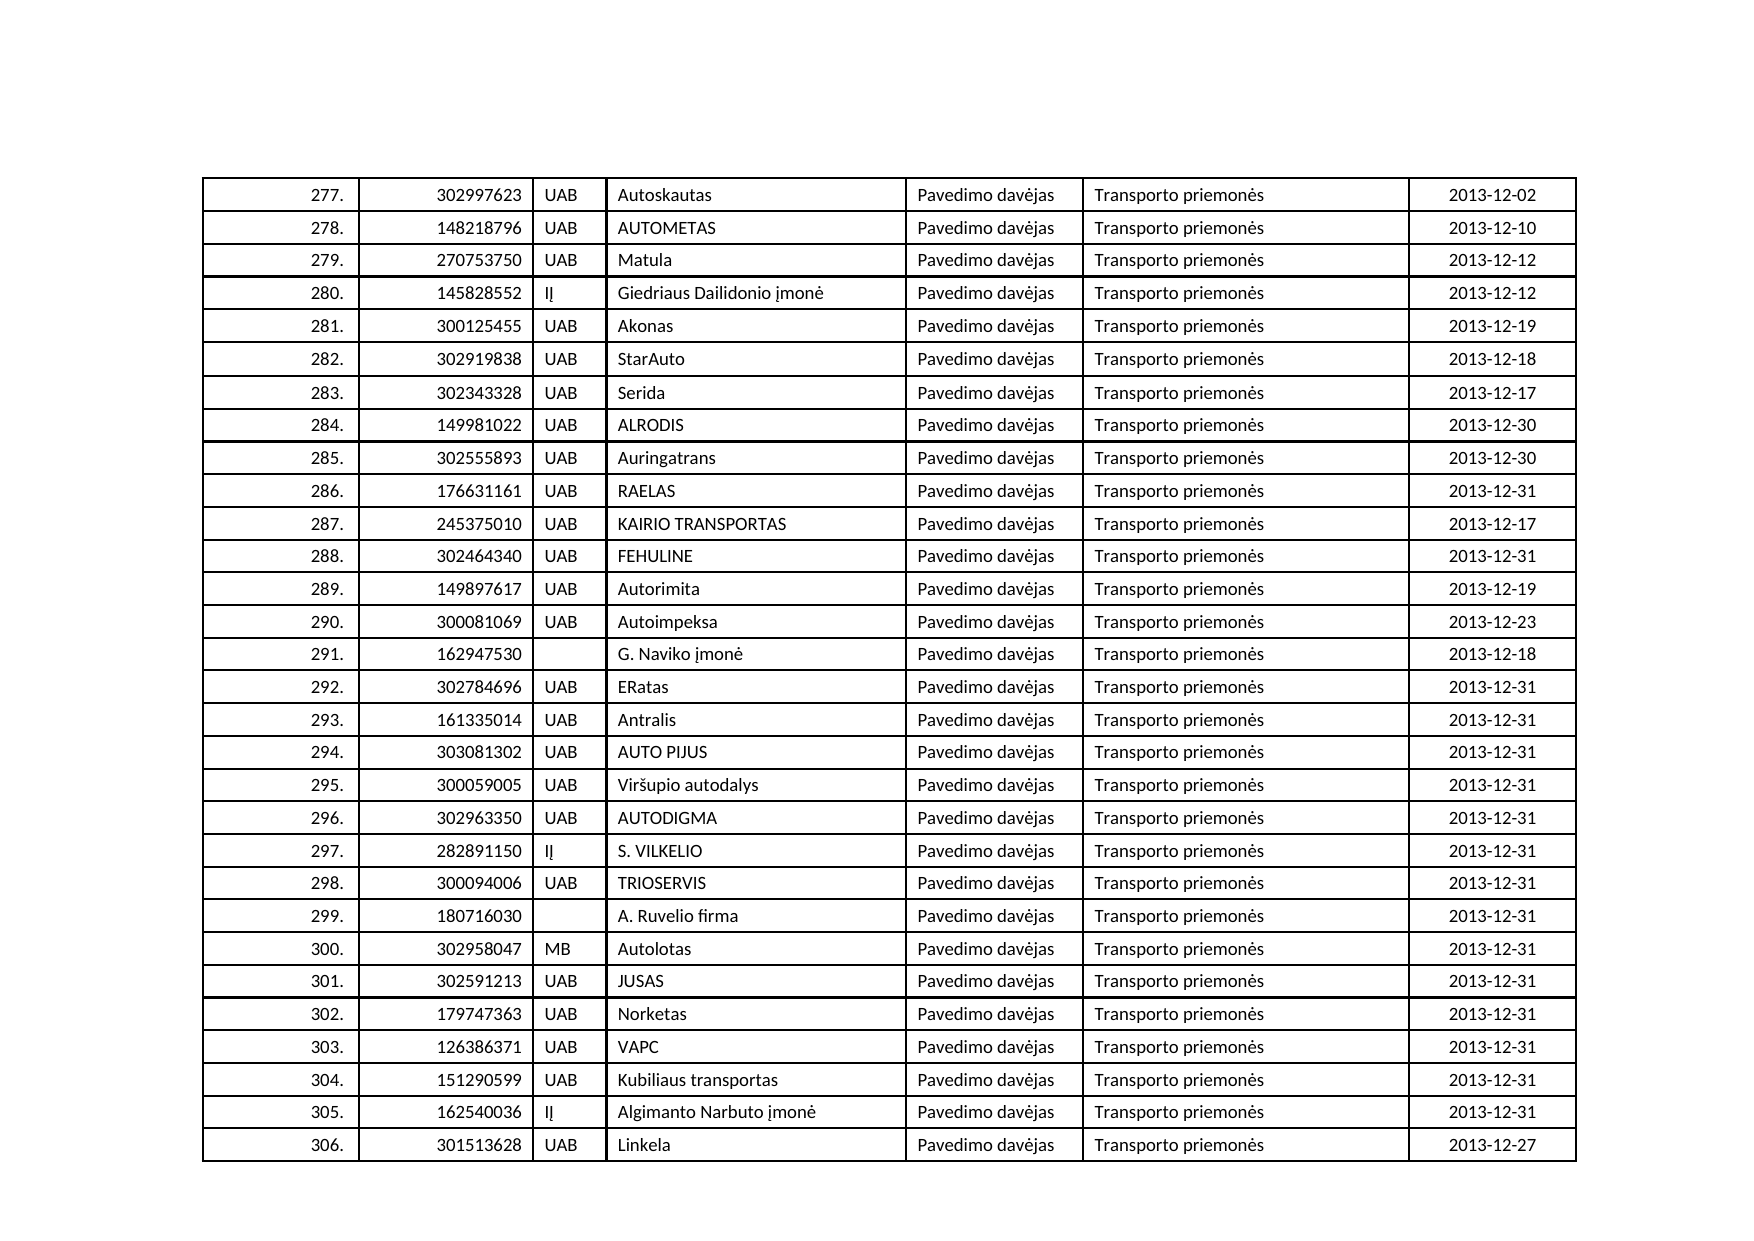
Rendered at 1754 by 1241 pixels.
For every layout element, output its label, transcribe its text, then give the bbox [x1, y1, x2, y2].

table_cell 161335014 [360, 704, 532, 735]
table_cell [204, 933, 358, 964]
table_cell 2013-12-02 [1410, 179, 1575, 210]
table_cell UAB [534, 377, 605, 408]
table_cell UAB [534, 1031, 605, 1062]
table_cell 2013-12-31 [1410, 541, 1575, 571]
table_cell ALRODIS [608, 410, 905, 440]
table_cell Transporto priemonės [1084, 573, 1408, 604]
table_cell Pavedimo davėjas [907, 639, 1082, 669]
table_cell UAB [534, 245, 605, 275]
table_cell G. Naviko įmonė [608, 639, 905, 669]
table_cell Transporto priemonės [1084, 835, 1408, 866]
table_cell UAB [534, 310, 605, 341]
table_cell [204, 310, 358, 341]
table_cell Pavedimo davėjas [907, 410, 1082, 440]
table_cell Transporto priemonės [1084, 1064, 1408, 1094]
table_cell [204, 508, 358, 538]
table_cell 2013-12-31 [1410, 737, 1575, 767]
table_cell Transporto priemonės [1084, 639, 1408, 669]
table_cell 2013-12-12 [1410, 278, 1575, 308]
table_cell Matula [608, 245, 905, 275]
table_cell Transporto priemonės [1084, 933, 1408, 964]
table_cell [1084, 1129, 1408, 1160]
table_cell A. Ruvelio firma [608, 900, 905, 931]
table_cell 2013-12-31 [1410, 999, 1575, 1029]
table_cell Transporto priemonės [1084, 1097, 1408, 1127]
table_cell 2013-12-31 [1410, 704, 1575, 735]
table_cell Transporto priemonės [1084, 343, 1408, 375]
table_cell 303081302 [360, 737, 532, 767]
table_cell 2013-12-17 [1410, 377, 1575, 408]
table_cell 149897617 [360, 573, 532, 604]
table_cell 2013-12-30 [1410, 443, 1575, 473]
table_cell Auringatrans [608, 443, 905, 473]
table_cell [204, 1031, 358, 1062]
table_cell Pavedimo davėjas [907, 245, 1082, 275]
table_cell Transporto priemonės [1084, 704, 1408, 735]
table_cell 180716030 [360, 900, 532, 931]
table_cell Autolotas [608, 933, 905, 964]
table_cell 149981022 [360, 410, 532, 440]
table_cell UAB [534, 343, 605, 375]
table_cell 2013-12-31 [1410, 900, 1575, 931]
table_cell Transporto priemonės [1084, 802, 1408, 833]
table_cell Pavedimo davėjas [907, 704, 1082, 735]
table_cell Antralis [608, 704, 905, 735]
table_cell UAB [534, 508, 605, 538]
table_cell Transporto priemonės [1084, 310, 1408, 341]
table_cell Pavedimo davėjas [907, 443, 1082, 473]
table_cell UAB [534, 410, 605, 440]
table_cell Serida [608, 377, 905, 408]
table_cell [204, 1064, 358, 1094]
table_cell [204, 1097, 358, 1127]
table_cell Pavedimo davėjas [907, 541, 1082, 571]
table_cell Pavedimo davėjas [907, 900, 1082, 931]
table_cell [204, 443, 358, 473]
table_cell [204, 606, 358, 637]
table_cell 2013-12-12 [1410, 245, 1575, 275]
table_cell 126386371 [360, 1031, 532, 1062]
table_cell 302919838 [360, 343, 532, 375]
table_cell AUTO PIJUS [608, 737, 905, 767]
table_cell UAB [534, 1064, 605, 1094]
table_cell 2013-12-17 [1410, 508, 1575, 538]
table_cell [204, 212, 358, 243]
table_cell Transporto priemonės [1084, 212, 1408, 243]
table_cell 302464340 [360, 541, 532, 571]
table_cell UAB [534, 212, 605, 243]
table_cell 2013-12-19 [1410, 310, 1575, 341]
table_cell [204, 704, 358, 735]
table_cell Pavedimo davėjas [907, 999, 1082, 1029]
table_cell [204, 377, 358, 408]
table_cell 300081069 [360, 606, 532, 637]
table_cell Linkela [608, 1129, 905, 1160]
table_cell Viršupio autodalys [608, 770, 905, 800]
table_cell Norketas [608, 999, 905, 1029]
table_cell Transporto priemonės [1084, 508, 1408, 538]
table_cell UAB [534, 606, 605, 637]
table_cell [204, 245, 358, 275]
table_cell [204, 343, 358, 375]
table_cell 2013-12-27 [1410, 1129, 1575, 1160]
table_cell UAB [534, 737, 605, 767]
table_cell Pavedimo davėjas [907, 343, 1082, 375]
table_cell Transporto priemonės [1084, 1031, 1408, 1062]
table_cell 302997623 [360, 179, 532, 210]
table_cell Pavedimo davėjas [907, 212, 1082, 243]
table_cell 270753750 [360, 245, 532, 275]
table_cell KAIRIO TRANSPORTAS [608, 508, 905, 538]
table_cell 302555893 [360, 443, 532, 473]
table_cell 2013-12-31 [1410, 933, 1575, 964]
table_cell Kubiliaus transportas [608, 1064, 905, 1094]
table_cell [204, 639, 358, 669]
table_cell [204, 900, 358, 931]
table_cell Pavedimo davėjas [907, 966, 1082, 996]
table_cell Akonas [608, 310, 905, 341]
table_cell Pavedimo davėjas [907, 1031, 1082, 1062]
table_cell Transporto priemonės [1084, 737, 1408, 767]
table_cell 301513628 [360, 1129, 532, 1160]
table_cell 2013-12-31 [1410, 1097, 1575, 1127]
table_cell 302343328 [360, 377, 532, 408]
table_cell 2013-12-30 [1410, 410, 1575, 440]
table_cell [204, 410, 358, 440]
table_cell 302963350 [360, 802, 532, 833]
table_cell 162540036 [360, 1097, 532, 1127]
table_cell 2013-12-10 [1410, 212, 1575, 243]
table_cell 282891150 [360, 835, 532, 866]
table_cell UAB [534, 770, 605, 800]
table_cell 302784696 [360, 671, 532, 702]
table_cell MB [534, 933, 605, 964]
table_cell Transporto priemonės [1084, 410, 1408, 440]
table_cell UAB [534, 966, 605, 996]
table_cell 302591213 [360, 966, 532, 996]
table_cell Algimanto Narbuto įmonė [608, 1097, 905, 1127]
table_cell 179747363 [360, 999, 532, 1029]
table_cell 2013-12-31 [1410, 475, 1575, 506]
table_cell Pavedimo davėjas [907, 278, 1082, 308]
table_cell [204, 671, 358, 702]
table_cell Transporto priemonės [1084, 671, 1408, 702]
table_cell VAPC [608, 1031, 905, 1062]
table_cell [204, 1129, 358, 1160]
table_cell Transporto priemonės [1084, 770, 1408, 800]
table_cell 151290599 [360, 1064, 532, 1094]
table_cell 2013-12-31 [1410, 835, 1575, 866]
table_cell Pavedimo davėjas [907, 179, 1082, 210]
table_cell Transporto priemonės [1084, 245, 1408, 275]
table_cell Giedriaus Dailidonio įmonė [608, 278, 905, 308]
table_cell Autoskautas [608, 179, 905, 210]
table_cell 2013-12-31 [1410, 1064, 1575, 1094]
table_cell UAB [534, 868, 605, 898]
table_cell Transporto priemonės [1084, 868, 1408, 898]
table_cell Pavedimo davėjas [907, 802, 1082, 833]
table_cell [204, 770, 358, 800]
table_cell IĮ [534, 278, 605, 308]
table_cell UAB [534, 999, 605, 1029]
table_cell Transporto priemonės [1084, 966, 1408, 996]
table_cell Pavedimo davėjas [907, 770, 1082, 800]
table_cell 300059005 [360, 770, 532, 800]
table_cell [204, 179, 358, 210]
table_cell 2013-12-19 [1410, 573, 1575, 604]
table_cell 162947530 [360, 639, 532, 669]
table_cell Pavedimo davėjas [907, 868, 1082, 898]
table_cell Transporto priemonės [1084, 606, 1408, 637]
table_cell Pavedimo davėjas [907, 508, 1082, 538]
table_cell [204, 573, 358, 604]
table_cell Autoimpeksa [608, 606, 905, 637]
table_cell Transporto priemonės [1084, 278, 1408, 308]
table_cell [1084, 179, 1408, 210]
table_cell Transporto priemonės [1084, 541, 1408, 571]
table_cell Pavedimo davėjas [907, 377, 1082, 408]
table_cell AUTODIGMA [608, 802, 905, 833]
table_cell 2013-12-18 [1410, 639, 1575, 669]
table_cell Pavedimo davėjas [907, 835, 1082, 866]
table_cell Pavedimo davėjas [907, 573, 1082, 604]
table_cell [204, 868, 358, 898]
table_cell RAELAS [608, 475, 905, 506]
table_cell UAB [534, 1129, 605, 1160]
table_cell [534, 900, 605, 931]
table_cell 2013-12-31 [1410, 671, 1575, 702]
table_cell 2013-12-31 [1410, 966, 1575, 996]
table_cell Pavedimo davėjas [907, 475, 1082, 506]
table_cell 2013-12-31 [1410, 802, 1575, 833]
table_cell 2013-12-31 [1410, 1031, 1575, 1062]
table_cell AUTOMETAS [608, 212, 905, 243]
table_cell 245375010 [360, 508, 532, 538]
table_cell [534, 639, 605, 669]
table_cell Transporto priemonės [1084, 443, 1408, 473]
table_cell [204, 541, 358, 571]
table_cell Autorimita [608, 573, 905, 604]
table_cell Pavedimo davėjas [907, 1097, 1082, 1127]
table_cell Transporto priemonės [1084, 377, 1408, 408]
table_cell Pavedimo davėjas [907, 933, 1082, 964]
table_cell Transporto priemonės [1084, 900, 1408, 931]
table_cell [204, 737, 358, 767]
table_cell 2013-12-23 [1410, 606, 1575, 637]
table_cell 2013-12-31 [1410, 868, 1575, 898]
table_cell [204, 475, 358, 506]
table_cell UAB [534, 802, 605, 833]
table_cell [204, 278, 358, 308]
table_cell UAB [534, 443, 605, 473]
table_cell Pavedimo davėjas [907, 737, 1082, 767]
table_cell StarAuto [608, 343, 905, 375]
table_cell 176631161 [360, 475, 532, 506]
table_cell 300125455 [360, 310, 532, 341]
table_cell ERatas [608, 671, 905, 702]
table_cell TRIOSERVIS [608, 868, 905, 898]
table_cell 2013-12-18 [1410, 343, 1575, 375]
table_cell Pavedimo davėjas [907, 606, 1082, 637]
table_cell Pavedimo davėjas [907, 671, 1082, 702]
table_cell UAB [534, 704, 605, 735]
table_cell FEHULINE [608, 541, 905, 571]
table_cell UAB [534, 179, 605, 210]
table_cell UAB [534, 541, 605, 571]
table_cell [204, 835, 358, 866]
table_cell 145828552 [360, 278, 532, 308]
table_cell 2013-12-31 [1410, 770, 1575, 800]
table_cell S. VILKELIO [608, 835, 905, 866]
table_cell Pavedimo davėjas [907, 310, 1082, 341]
table_cell 300094006 [360, 868, 532, 898]
table_cell [204, 802, 358, 833]
table_cell IĮ [534, 1097, 605, 1127]
table_cell UAB [534, 573, 605, 604]
table_cell [204, 999, 358, 1029]
table_cell 148218796 [360, 212, 532, 243]
table_cell UAB [534, 475, 605, 506]
table_cell JUSAS [608, 966, 905, 996]
table_cell Pavedimo davėjas [907, 1129, 1082, 1160]
table_cell [204, 966, 358, 996]
table_cell UAB [534, 671, 605, 702]
table_cell Pavedimo davėjas [907, 1064, 1082, 1094]
table_cell 302958047 [360, 933, 532, 964]
table_cell Transporto priemonės [1084, 475, 1408, 506]
table_cell Transporto priemonės [1084, 999, 1408, 1029]
table_cell IĮ [534, 835, 605, 866]
